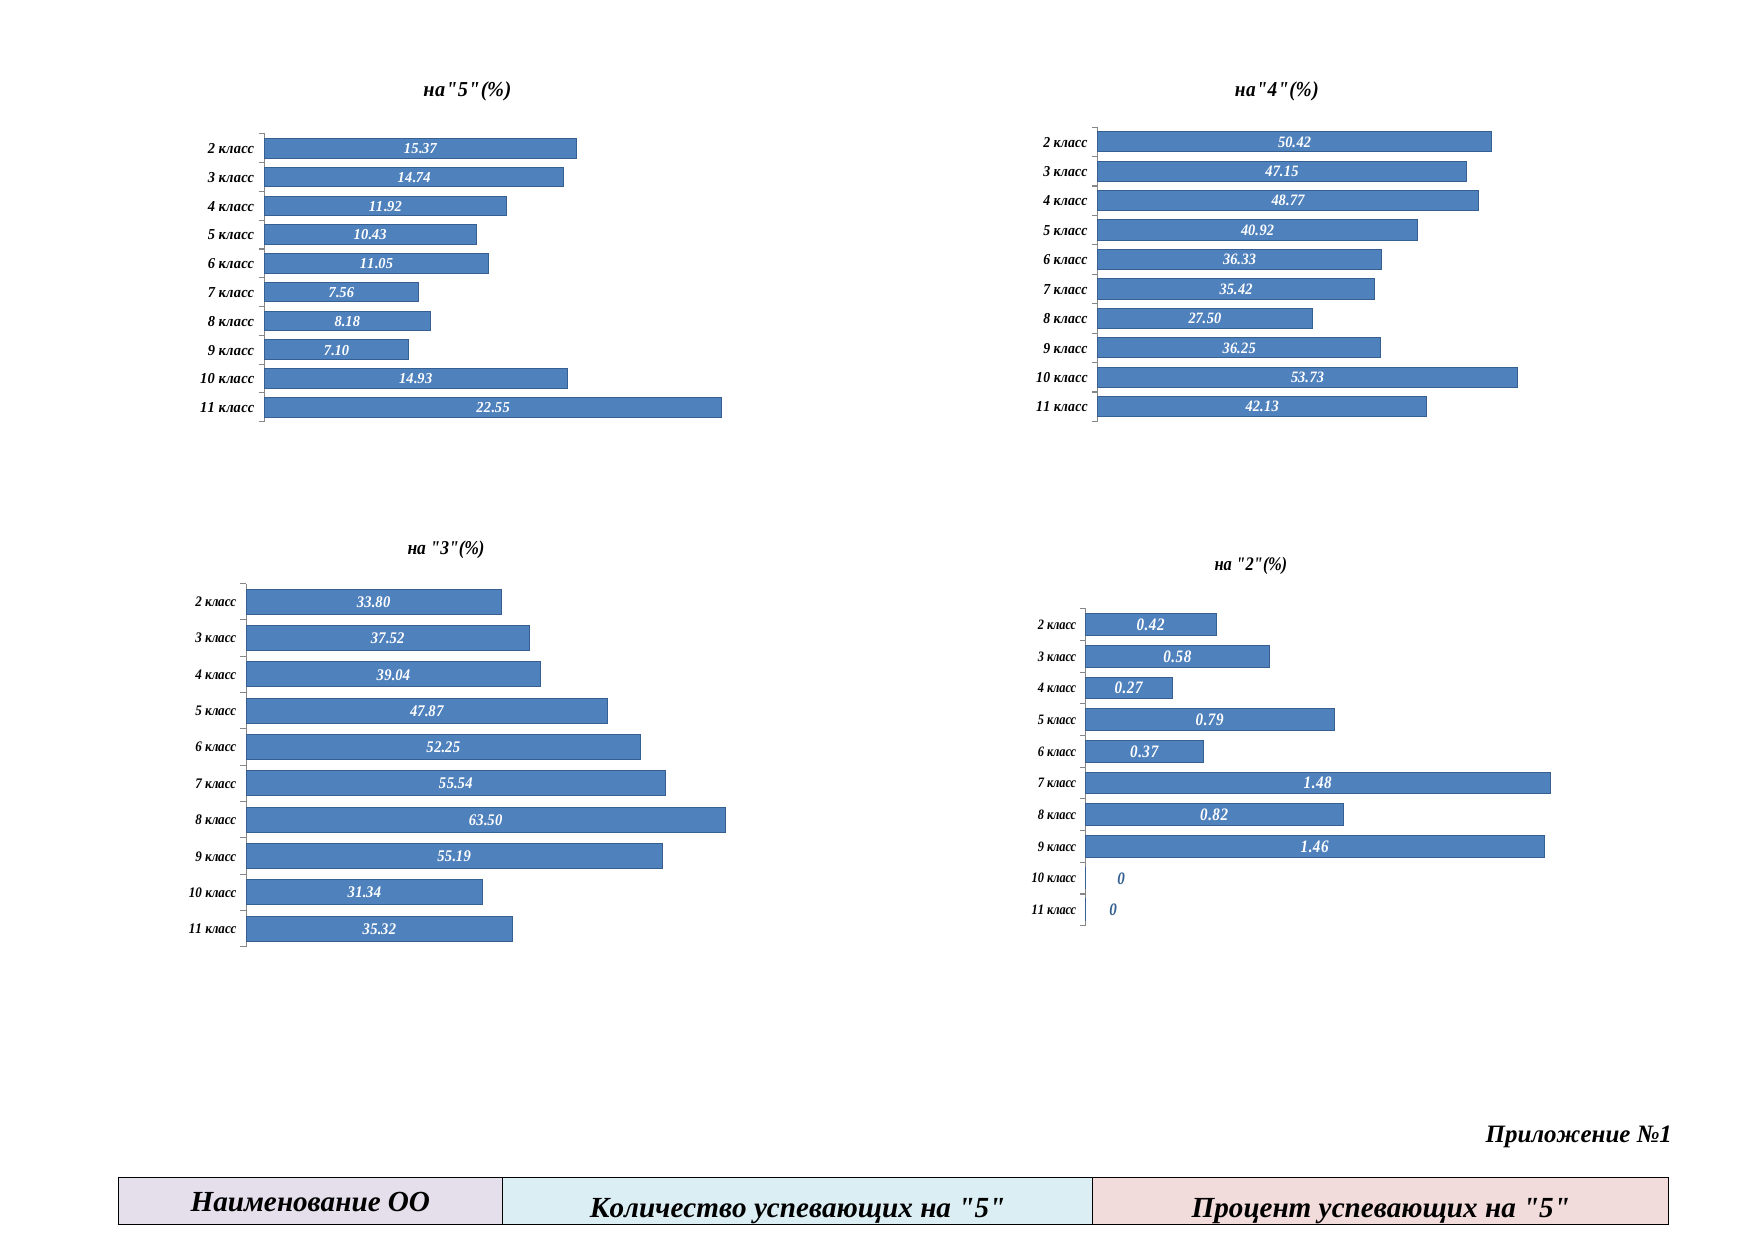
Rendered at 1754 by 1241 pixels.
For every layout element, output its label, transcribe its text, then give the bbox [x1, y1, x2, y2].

table_header Количество успевающих на "5" [503, 1178, 1092, 1224]
text Приложение №1 [133, 1119, 1672, 1148]
table_header Процент успевающих на "5" [1093, 1178, 1668, 1224]
table_header Наименование ОО [119, 1178, 502, 1224]
